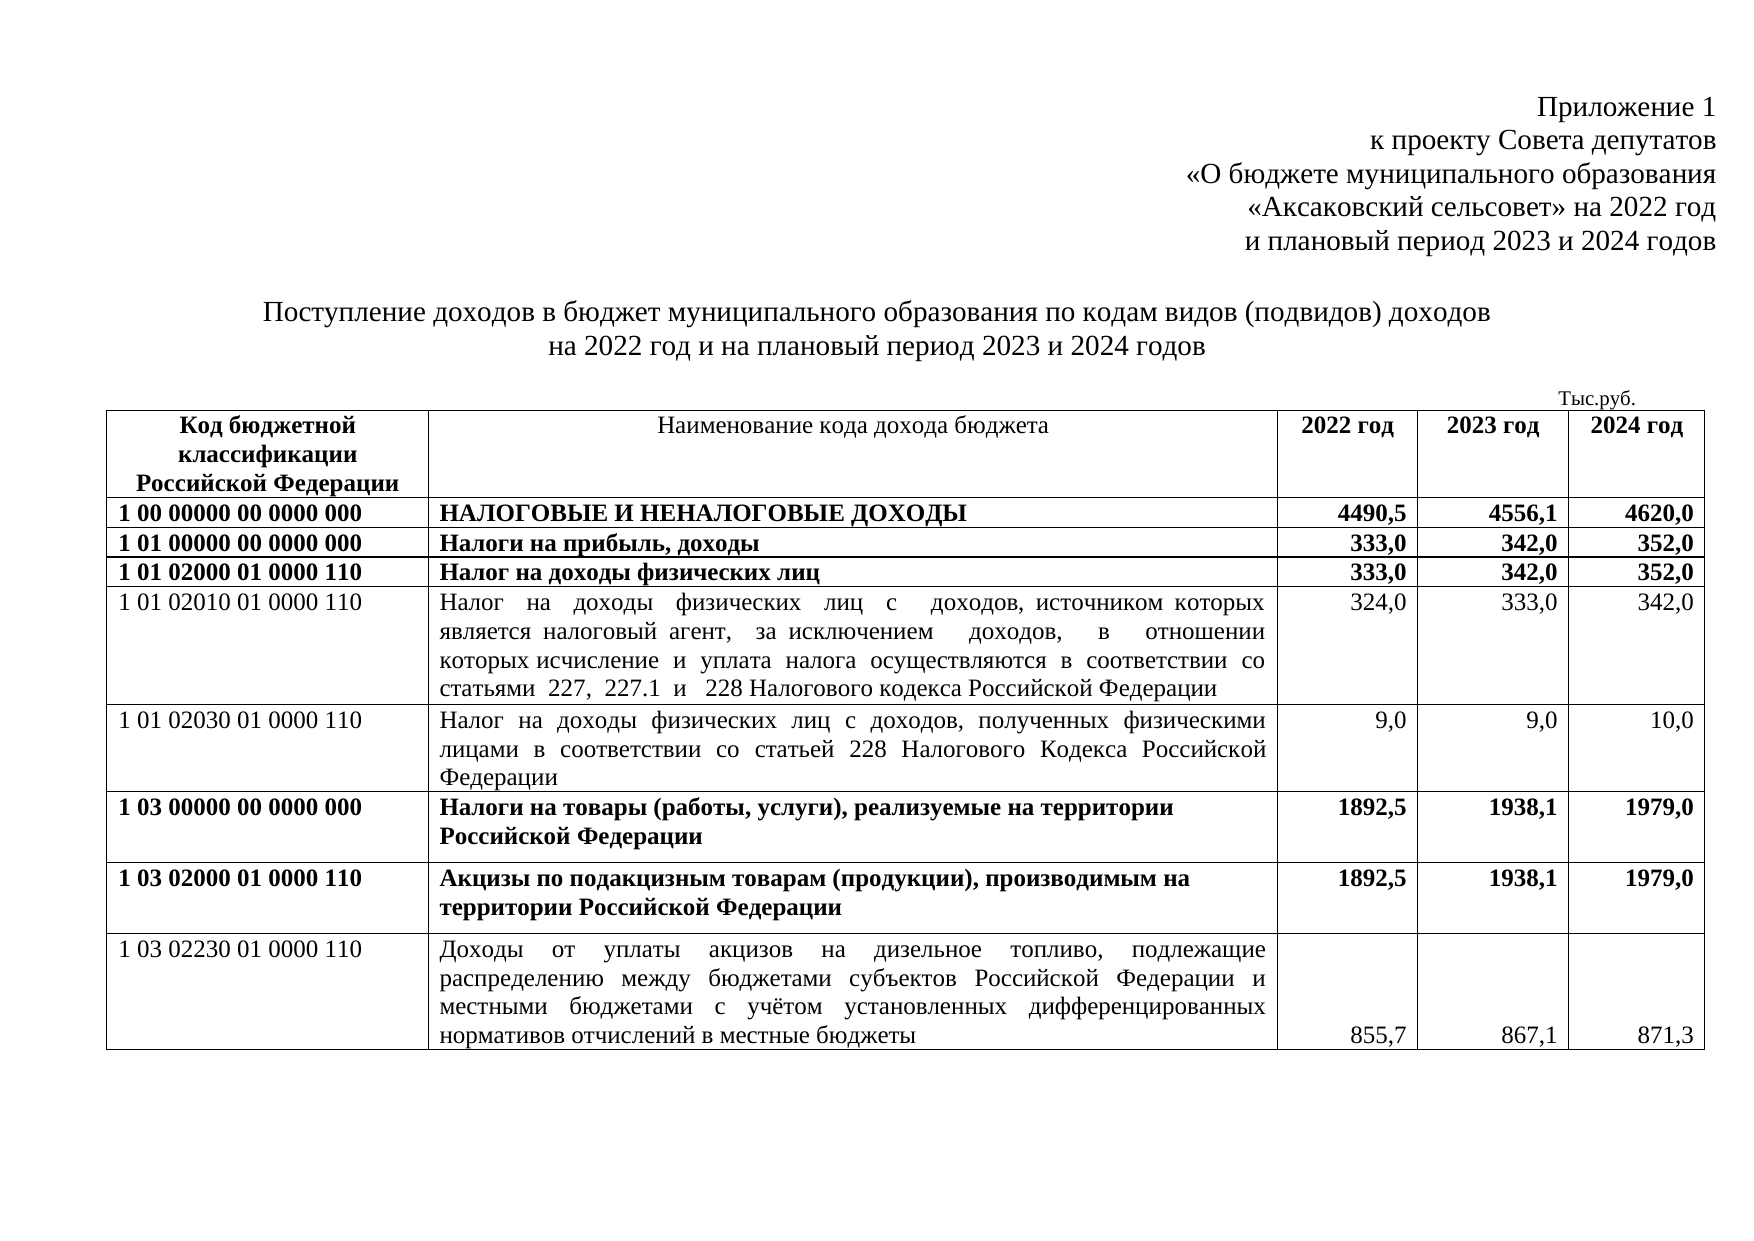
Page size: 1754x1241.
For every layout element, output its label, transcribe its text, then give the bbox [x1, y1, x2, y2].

table_cell Доходы от уплаты акцизов на дизельное топливо, подлежащие распределению между бюджетами субъектов Российской Федерации и местными бюджетами с учётом установленных дифференцированных нормативов отчислений в местные бюджеты [429, 934, 1277, 1049]
table_cell Налоги на товары (работы, услуги), реализуемые на территории Российской Федерации [429, 792, 1277, 862]
table_cell 1 01 02010 01 0000 110 [107, 587, 428, 704]
table_cell 4556,1 [1418, 498, 1568, 527]
table_cell 342,0 [1569, 587, 1704, 704]
table_cell Налог на доходы физических лиц [429, 558, 1277, 586]
list Поступление доходов в бюджет муниципального образования по кодам видов (подвидов) доходов на 2022 год и на плановый период 2023 и 2024 годов [118, 294, 1636, 361]
table_cell 10,0 [1569, 705, 1704, 791]
table_cell 1 01 00000 00 0000 000 [107, 528, 428, 556]
table_cell 1 03 00000 00 0000 000 [107, 792, 428, 862]
table_cell 333,0 [1278, 558, 1417, 586]
table_cell 352,0 [1569, 558, 1704, 586]
table_cell 1979,0 [1569, 863, 1704, 933]
table_cell 855,7 [1278, 934, 1417, 1049]
table_cell 1 01 02000 01 0000 110 [107, 558, 428, 586]
table_cell 4620,0 [1569, 498, 1704, 527]
table_cell Налог на доходы физических лиц с доходов, источником которых является налоговый агент, за исключением доходов, в отношении которых исчисление и уплата налога осуществляются в соответствии со статьями 227, 227.1 и 228 Налогового кодекса Российской Федерации [429, 587, 1277, 704]
table_cell 1 00 00000 00 0000 000 [107, 498, 428, 527]
table_cell 1979,0 [1569, 792, 1704, 862]
table_header 2024 год [1569, 411, 1704, 497]
table_cell 1 03 02000 01 0000 110 [107, 863, 428, 933]
table_cell 1938,1 [1418, 863, 1568, 933]
table_cell 9,0 [1278, 705, 1417, 791]
table_cell Налог на доходы физических лиц с доходов, полученных физическими лицами в соответствии со статьей 228 Налогового Кодекса Российской Федерации [429, 705, 1277, 791]
table_header 2023 год [1418, 411, 1568, 497]
table_cell 9,0 [1418, 705, 1568, 791]
table_header Приложение 1 к проекту Совета депутатов «О бюджете муниципального образования «Аксаковский сельсовет» на 2022 год и плановый период 2023 и 2024 годов [107, 89, 1728, 294]
table_header Наименование кода дохода бюджета [429, 411, 1277, 497]
table_cell 352,0 [1569, 528, 1704, 556]
table_header 2022 год [1278, 411, 1417, 497]
table_cell Акцизы по подакцизным товарам (продукции), производимым на территории Российской Федерации [429, 863, 1277, 933]
table_cell 342,0 [1418, 558, 1568, 586]
table_cell 333,0 [1418, 587, 1568, 704]
table_cell 1 01 02030 01 0000 110 [107, 705, 428, 791]
table_cell НАЛОГОВЫЕ И НЕНАЛОГОВЫЕ ДОХОДЫ [429, 498, 1277, 527]
table_cell 333,0 [1278, 528, 1417, 556]
table_cell 1892,5 [1278, 863, 1417, 933]
text Тыс.руб. [118, 386, 1636, 409]
table_cell 871,3 [1569, 934, 1704, 1049]
table_cell 1892,5 [1278, 792, 1417, 862]
table_cell 867,1 [1418, 934, 1568, 1049]
table_cell 1 03 02230 01 0000 110 [107, 934, 428, 1049]
table_cell 1938,1 [1418, 792, 1568, 862]
table_cell 324,0 [1278, 587, 1417, 704]
table_cell Налоги на прибыль, доходы [429, 528, 1277, 556]
table_header Код бюджетной классификации Российской Федерации [107, 411, 428, 497]
table_cell 4490,5 [1278, 498, 1417, 527]
table_cell 342,0 [1418, 528, 1568, 556]
